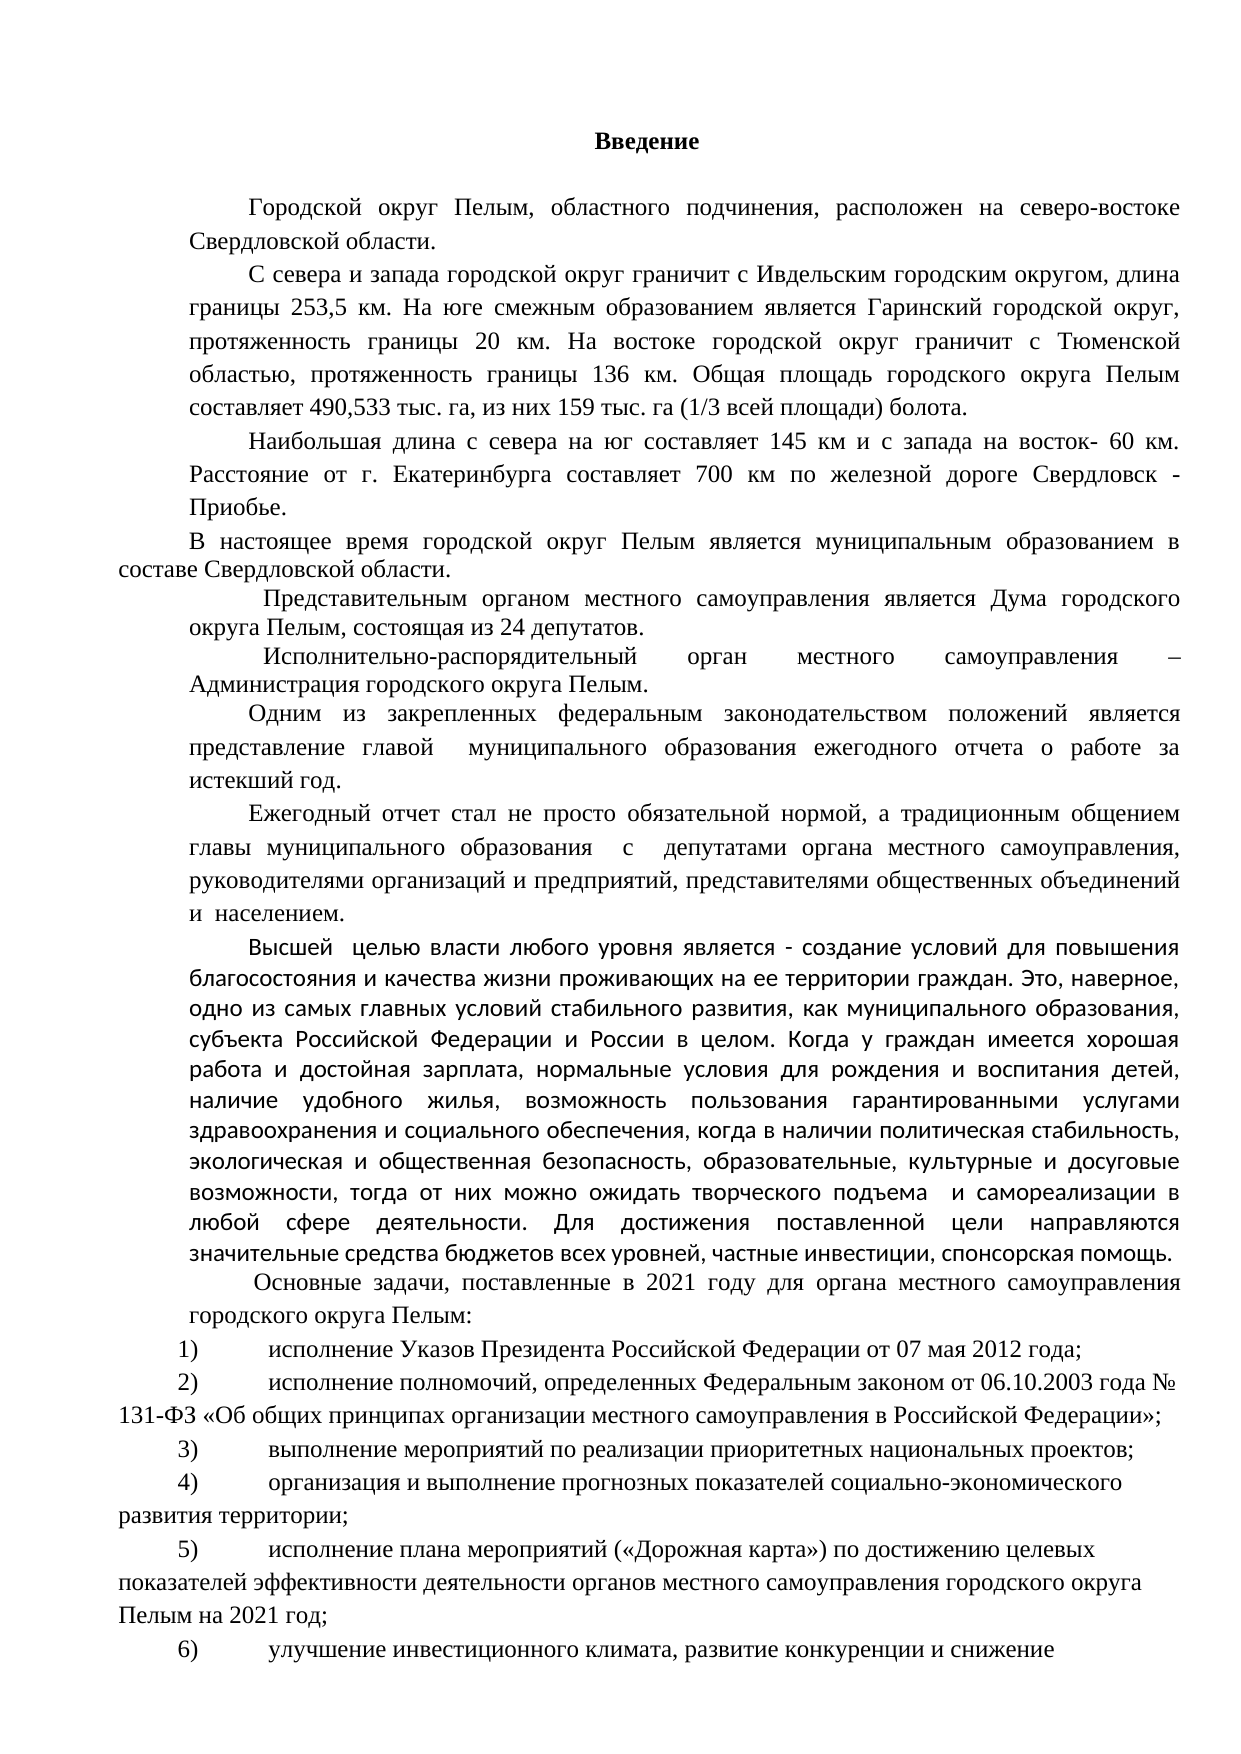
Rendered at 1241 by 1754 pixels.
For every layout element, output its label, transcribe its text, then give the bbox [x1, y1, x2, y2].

subtitle Городской округ Пелым, областного подчинения, расположен на северо-востоке Свердловской области. [189, 192, 1181, 254]
text Исполнительно-распорядительный орган местного самоуправления – Администрация городского округа Пелым. [189, 641, 1181, 698]
list исполнение полномочий, определенных Федеральным законом от 06.10.2003 года № 131-ФЗ «Об общих принципах организации местного самоуправления в Российской Федерации»; [118, 1367, 1181, 1429]
text Введение [112, 126, 1181, 154]
list организация и выполнение прогнозных показателей социально-экономического развития территории; [118, 1467, 1181, 1529]
list выполнение мероприятий по реализации приоритетных национальных проектов; [118, 1434, 1181, 1463]
list исполнение Указов Президента Российской Федерации от 07 мая 2012 года; [118, 1334, 1181, 1363]
list исполнение плана мероприятий («Дорожная карта») по достижению целевых показателей эффективности деятельности органов местного самоуправления городского округа Пелым на 2021 год; [118, 1534, 1181, 1629]
text Высшей целью власти любого уровня является - создание условий для повышения благосостояния и качества жизни проживающих на ее территории граждан. Это, наверное, одно из самых главных условий стабильного развития, как муниципального образования, субъекта Российской Федерации и России в целом. Когда у граждан имеется хорошая работа и достойная зарплата, нормальные условия для рождения и воспитания детей, наличие удобного жилья, возможность пользования гарантированными услугами здравоохранения и социального обеспечения, когда в наличии политическая стабильность, экологическая и общественная безопасность, образовательные, культурные и досуговые возможности, тогда от них можно ожидать творческого подъема и самореализации в любой сфере деятельности. Для достижения поставленной цели направляются значительные средства бюджетов всех уровней, частные инвестиции, спонсорская помощь. [189, 932, 1181, 1267]
text Представительным органом местного самоуправления является Дума городского округа Пелым, состоящая из 24 депутатов. [189, 583, 1181, 641]
text В настоящее время городской округ Пелым является муниципальным образованием в составе Свердловской области. [118, 526, 1181, 583]
text Основные задачи, поставленные в 2021 году для органа местного самоуправления городского округа Пелым: [189, 1267, 1181, 1329]
text Ежегодный отчет стал не просто обязательной нормой, а традиционным общением главы муниципального образования с депутатами органа местного самоуправления, руководителями организаций и предприятий, представителями общественных объединений и населением. [189, 798, 1181, 927]
text С севера и запада городской округ граничит с Ивдельским городским округом, длина границы . На юге смежным образованием является Гаринский городской округ, протяженность границы . На востоке городской округ граничит с Тюменской областью, протяженность границы . Общая площадь городского округа Пелым составляет 490,533 тыс. га, из них 159 тыс. га (1/3 всей площади) болота. [189, 259, 1181, 421]
text Наибольшая длина с севера на юг составляет и с запада на восток- . Расстояние от г. Екатеринбурга составляет по железной дороге Свердловск - Приобье. [189, 426, 1181, 521]
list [118, 1634, 1181, 1663]
text Одним из закрепленных федеральным законодательством положений является представление главой муниципального образования ежегодного отчета о работе за истекший год. [189, 698, 1181, 794]
